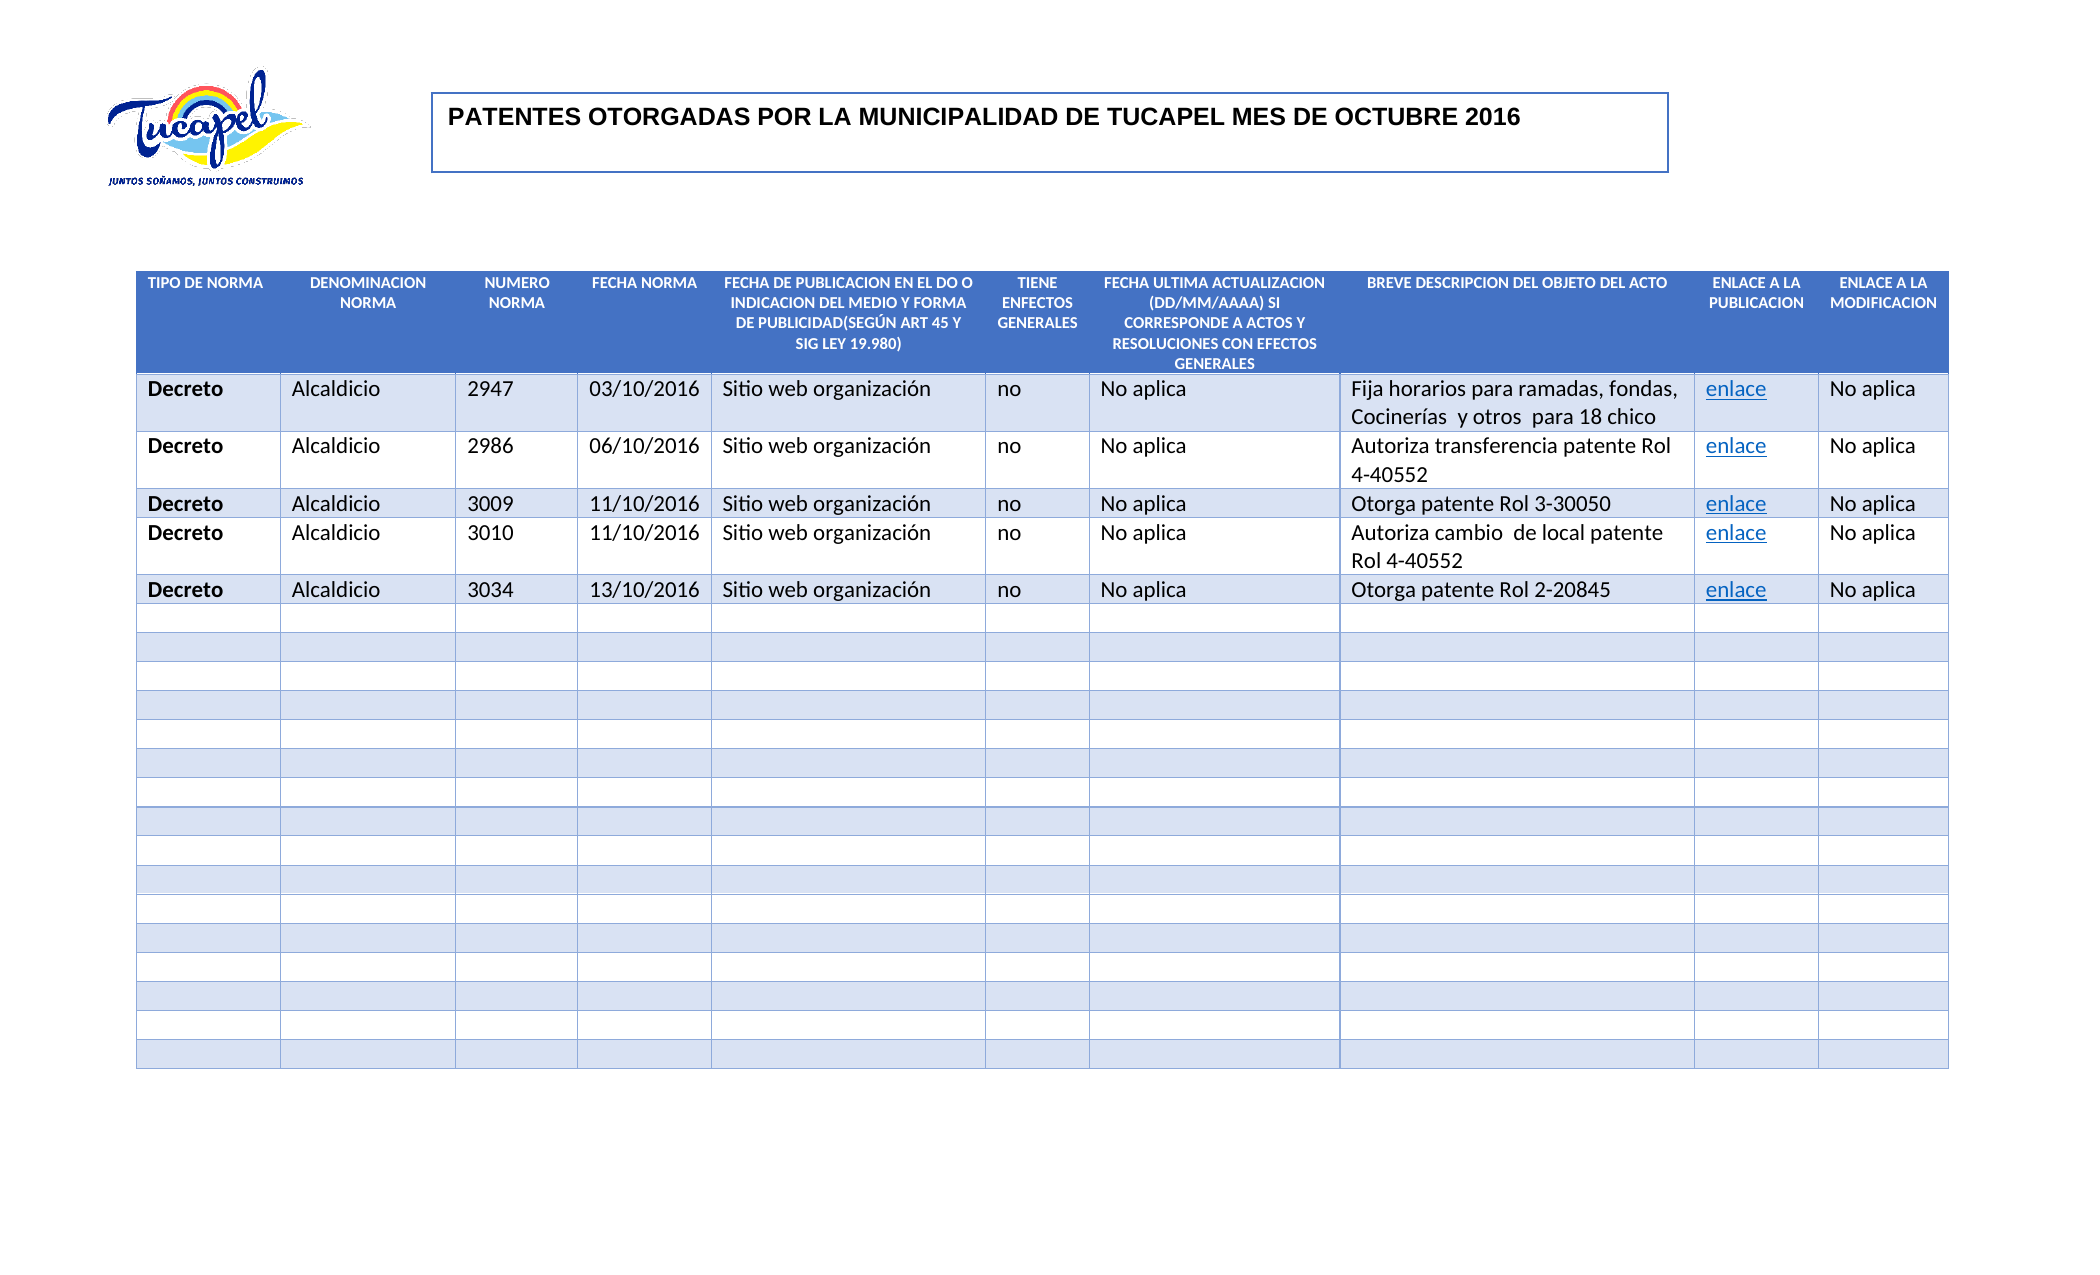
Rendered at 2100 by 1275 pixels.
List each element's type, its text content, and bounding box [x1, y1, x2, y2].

table_cell [1090, 604, 1339, 632]
table_cell [1090, 633, 1339, 661]
table_cell [1341, 866, 1694, 893]
table_cell [578, 866, 711, 893]
table_cell enlace [1695, 375, 1818, 431]
table_header TIPO DE NORMA [137, 272, 280, 373]
table_cell [1090, 662, 1339, 690]
table_cell No aplica [1090, 432, 1339, 488]
table_cell [712, 1011, 985, 1039]
table_cell [137, 691, 280, 719]
table_cell [1090, 808, 1339, 835]
table_cell [1695, 895, 1818, 923]
table_cell [986, 749, 1089, 777]
table_cell [1341, 808, 1694, 835]
table_cell [456, 1040, 577, 1068]
table_cell [137, 1040, 280, 1068]
table_cell No aplica [1090, 489, 1339, 517]
table_cell no [986, 518, 1089, 574]
table_cell [986, 691, 1089, 719]
table_cell [137, 749, 280, 777]
table_cell [1695, 633, 1818, 661]
table_cell [137, 778, 280, 806]
table_cell [578, 720, 711, 748]
table_cell enlace [1695, 432, 1818, 488]
table_cell [137, 604, 280, 632]
table_cell [712, 808, 985, 835]
table_cell [281, 953, 455, 981]
table_cell [986, 720, 1089, 748]
table_cell Alcaldicio [281, 375, 455, 431]
table_cell No aplica [1819, 489, 1948, 517]
picture [106, 66, 311, 186]
table_cell no [986, 432, 1089, 488]
table_cell [137, 953, 280, 981]
table_cell [578, 836, 711, 864]
table_cell [1090, 836, 1339, 864]
table_cell Alcaldicio [281, 518, 455, 574]
table_cell No aplica [1090, 375, 1339, 431]
table_header FECHA DE PUBLICACION EN EL DO O INDICACION DEL MEDIO Y FORMA DE PUBLICIDAD(SEGÚN ART 45 Y SIG LEY 19.980) [712, 272, 985, 373]
table_cell [986, 836, 1089, 864]
table_cell [986, 604, 1089, 632]
table_cell [1695, 749, 1818, 777]
table_cell [1695, 1040, 1818, 1068]
table_cell [578, 662, 711, 690]
table_cell Decreto [137, 489, 280, 517]
table_cell Sitio web organización [712, 518, 985, 574]
table_cell [1819, 604, 1948, 632]
table_cell [281, 836, 455, 864]
table_cell no [986, 489, 1089, 517]
table_cell [281, 1011, 455, 1039]
table_cell [1695, 836, 1818, 864]
table_cell [1695, 691, 1818, 719]
table_cell [986, 662, 1089, 690]
table_header TIENE ENFECTOS GENERALES [986, 272, 1089, 373]
table_cell [281, 982, 455, 1010]
table_cell [281, 895, 455, 923]
table_cell [1090, 778, 1339, 806]
table_cell [712, 924, 985, 952]
table_cell [456, 691, 577, 719]
table_header FECHA ULTIMA ACTUALIZACION (DD/MM/AAAA) SI CORRESPONDE A ACTOS Y RESOLUCIONES CON EFECTOS GENERALES [1090, 272, 1339, 373]
table_cell [1819, 924, 1948, 952]
table_cell [1819, 982, 1948, 1010]
table_cell [986, 866, 1089, 893]
table_cell [456, 604, 577, 632]
table_cell [578, 808, 711, 835]
table_cell [578, 778, 711, 806]
table_cell No aplica [1090, 575, 1339, 603]
table_header DENOMINACION NORMA [281, 272, 455, 373]
table_cell [137, 720, 280, 748]
table_cell [986, 808, 1089, 835]
table_cell [986, 895, 1089, 923]
table_cell No aplica [1819, 432, 1948, 488]
table_cell [281, 808, 455, 835]
table_cell [986, 924, 1089, 952]
table_cell No aplica [1819, 575, 1948, 603]
table_cell [137, 662, 280, 690]
table_cell [1090, 982, 1339, 1010]
table_cell Sitio web organización [712, 432, 985, 488]
table_cell 11/10/2016 [578, 489, 711, 517]
table_cell [1341, 1011, 1694, 1039]
table_cell [986, 982, 1089, 1010]
table_cell [1695, 866, 1818, 893]
table_header BREVE DESCRIPCION DEL OBJETO DEL ACTO [1341, 272, 1694, 373]
table_cell [1695, 720, 1818, 748]
table_cell [578, 1040, 711, 1068]
table_cell [578, 895, 711, 923]
table_cell [712, 604, 985, 632]
table_cell Decreto [137, 432, 280, 488]
table_cell [281, 633, 455, 661]
table_cell [578, 749, 711, 777]
table_cell [986, 633, 1089, 661]
table_cell 03/10/2016 [578, 375, 711, 431]
table_cell 3034 [456, 575, 577, 603]
table_cell [1341, 895, 1694, 923]
table_cell [1341, 1040, 1694, 1068]
table_cell [281, 1040, 455, 1068]
table_cell [712, 895, 985, 923]
table_cell [137, 924, 280, 952]
table_cell [712, 1040, 985, 1068]
table_cell [712, 633, 985, 661]
table_cell [1695, 604, 1818, 632]
table_cell Autoriza transferencia patente Rol 4-40552 [1341, 432, 1694, 488]
table_cell [456, 836, 577, 864]
table_cell [1819, 749, 1948, 777]
table_cell [986, 1040, 1089, 1068]
table_cell [456, 924, 577, 952]
table_cell [1341, 778, 1694, 806]
table_cell [1695, 1011, 1818, 1039]
table_cell enlace [1695, 575, 1818, 603]
table_cell [1090, 749, 1339, 777]
table_cell [1819, 866, 1948, 893]
table_cell Sitio web organización [712, 489, 985, 517]
table_cell [712, 749, 985, 777]
table_cell [456, 808, 577, 835]
table_cell [281, 866, 455, 893]
table_header ENLACE A LA PUBLICACION [1695, 272, 1818, 373]
table_cell [281, 662, 455, 690]
table_cell [1341, 662, 1694, 690]
table_cell [1819, 662, 1948, 690]
table_cell [986, 953, 1089, 981]
table_cell [1695, 778, 1818, 806]
table_cell [281, 778, 455, 806]
table_cell [281, 924, 455, 952]
table_cell [456, 633, 577, 661]
table_cell [1090, 895, 1339, 923]
table_cell [137, 866, 280, 893]
table_cell [1341, 924, 1694, 952]
table_cell [578, 691, 711, 719]
table_cell [712, 691, 985, 719]
table_cell [986, 1011, 1089, 1039]
table_header ENLACE A LA MODIFICACION [1819, 272, 1948, 373]
table_cell Alcaldicio [281, 489, 455, 517]
table_cell [578, 1011, 711, 1039]
table_cell [1090, 953, 1339, 981]
table_cell [1090, 720, 1339, 748]
table_cell no [986, 375, 1089, 431]
table_cell [137, 895, 280, 923]
table_cell Otorga patente Rol 2-20845 [1341, 575, 1694, 603]
table_cell [456, 749, 577, 777]
table_cell [281, 691, 455, 719]
table_cell Alcaldicio [281, 432, 455, 488]
table_cell [578, 953, 711, 981]
table_cell [1695, 982, 1818, 1010]
table_cell [1819, 836, 1948, 864]
table_cell [712, 953, 985, 981]
table_cell [456, 778, 577, 806]
table_cell Decreto [137, 375, 280, 431]
table_cell 2947 [456, 375, 577, 431]
table_cell [1090, 691, 1339, 719]
table_cell Sitio web organización [712, 375, 985, 431]
table_cell [1341, 836, 1694, 864]
table_cell enlace [1695, 489, 1818, 517]
table_cell [1341, 953, 1694, 981]
table_cell [712, 982, 985, 1010]
table_cell [456, 662, 577, 690]
table_cell [986, 778, 1089, 806]
table_cell [1819, 720, 1948, 748]
table_cell 3009 [456, 489, 577, 517]
table_cell [1341, 691, 1694, 719]
table_cell [712, 662, 985, 690]
table_cell Sitio web organización [712, 575, 985, 603]
table_cell [1819, 778, 1948, 806]
table_cell [578, 924, 711, 952]
table_cell [1819, 691, 1948, 719]
table_cell Decreto [137, 575, 280, 603]
table_cell [137, 633, 280, 661]
table_cell Fija horarios para ramadas, fondas, Cocinerías y otros para 18 chico [1341, 375, 1694, 431]
table_cell No aplica [1819, 518, 1948, 574]
table_cell [456, 866, 577, 893]
table_cell [712, 720, 985, 748]
table_cell enlace [1695, 518, 1818, 574]
table_cell [456, 953, 577, 981]
table_cell [1090, 1011, 1339, 1039]
table_cell [137, 1011, 280, 1039]
table_cell [578, 633, 711, 661]
table_cell [281, 604, 455, 632]
table_cell [578, 604, 711, 632]
table_cell [1341, 749, 1694, 777]
table_cell [712, 778, 985, 806]
table_cell [456, 720, 577, 748]
table_cell [712, 866, 985, 893]
table_cell [1090, 924, 1339, 952]
table_cell [456, 1011, 577, 1039]
table_cell [1695, 662, 1818, 690]
table_cell 13/10/2016 [578, 575, 711, 603]
table_cell [1819, 633, 1948, 661]
table_cell [137, 836, 280, 864]
table_cell [578, 982, 711, 1010]
table_cell no [986, 575, 1089, 603]
table_cell [137, 808, 280, 835]
table_cell [1819, 1040, 1948, 1068]
table_cell 06/10/2016 [578, 432, 711, 488]
table_cell Alcaldicio [281, 575, 455, 603]
table_cell No aplica [1090, 518, 1339, 574]
table_cell [1341, 633, 1694, 661]
table_cell [1695, 808, 1818, 835]
table_cell [1341, 604, 1694, 632]
table_cell No aplica [1819, 375, 1948, 431]
table_cell [1090, 866, 1339, 893]
table_cell [1819, 1011, 1948, 1039]
table_cell Otorga patente Rol 3-30050 [1341, 489, 1694, 517]
table_cell [1341, 982, 1694, 1010]
table_cell [137, 982, 280, 1010]
table_cell [456, 895, 577, 923]
table_cell [1695, 953, 1818, 981]
table_cell 11/10/2016 [578, 518, 711, 574]
table_cell [1695, 924, 1818, 952]
table_cell [1341, 720, 1694, 748]
table_cell [281, 720, 455, 748]
table_header NUMERO NORMA [456, 272, 577, 373]
table_cell Decreto [137, 518, 280, 574]
table_header FECHA NORMA [578, 272, 711, 373]
table_cell [281, 749, 455, 777]
table_cell 2986 [456, 432, 577, 488]
table_cell [1819, 895, 1948, 923]
table_cell Autoriza cambio de local patente Rol 4-40552 [1341, 518, 1694, 574]
table_cell [456, 982, 577, 1010]
table_cell [1819, 953, 1948, 981]
table_cell [712, 836, 985, 864]
table_cell [1819, 808, 1948, 835]
table_cell [1090, 1040, 1339, 1068]
table_cell 3010 [456, 518, 577, 574]
